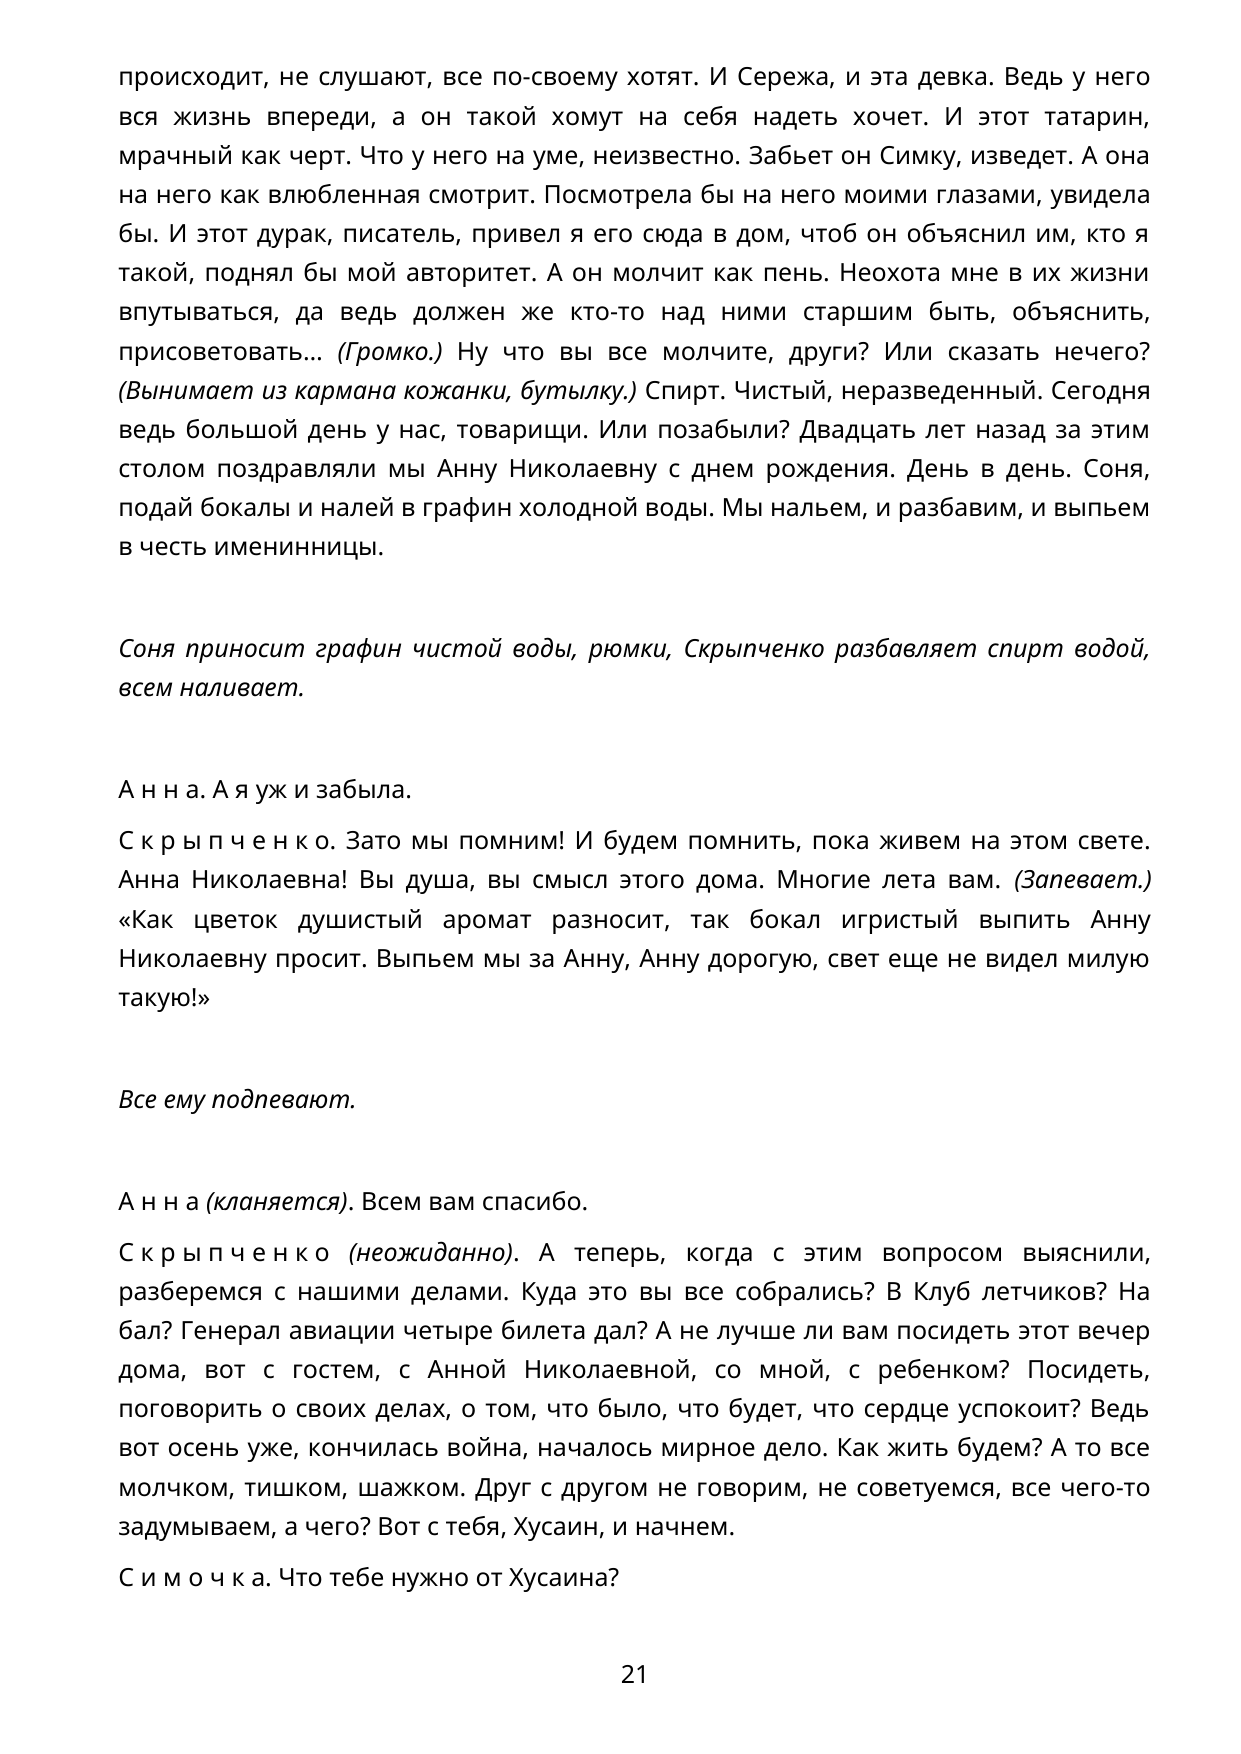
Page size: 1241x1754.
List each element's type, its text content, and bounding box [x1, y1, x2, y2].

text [118, 59, 1152, 563]
text А н н а (кланяется). Всем вам спасибо. [118, 1183, 1152, 1217]
text С к р ы п ч е н к о (неожиданно). А теперь, когда с этим вопросом выяснили, разберемся с нашими делами. Куда это вы все собрались? В Клуб летчиков? На бал? Генерал авиации четыре билета дал? А не лучше ли вам посидеть этот вечер дома, вот с гостем, с Анной Николаевной, со мной, с ребенком? Посидеть, поговорить о своих делах, о том, что было, что будет, что сердце успокоит? Ведь вот осень уже, кончилась война, началось мирное дело. Как жить будем? А то все молчком, тишком, шажком. Друг с другом не говорим, не советуемся, все чего-то задумываем, а чего? Вот с тебя, Хусаин, и начнем. [118, 1234, 1152, 1542]
text С и м о ч к а. Что тебе нужно от Хусаина? [118, 1559, 1152, 1593]
text Соня приносит графин чистой воды, рюмки, Скрыпченко разбавляет спирт водой, всем наливает. [118, 631, 1152, 704]
text А н н а. А я уж и забыла. [118, 772, 1152, 806]
text С к р ы п ч е н к о. Зато мы помним! И будем помнить, пока живем на этом свете. Анна Николаевна! Вы душа, вы смысл этого дома. Многие лета вам. (Запевает.) «Как цветок душистый аромат разносит, так бокал игристый выпить Анну Николаевну просит. Выпьем мы за Анну, Анну дорогую, свет еще не видел милую такую!» [118, 823, 1152, 1014]
text Все ему подпевают. [118, 1081, 1152, 1116]
